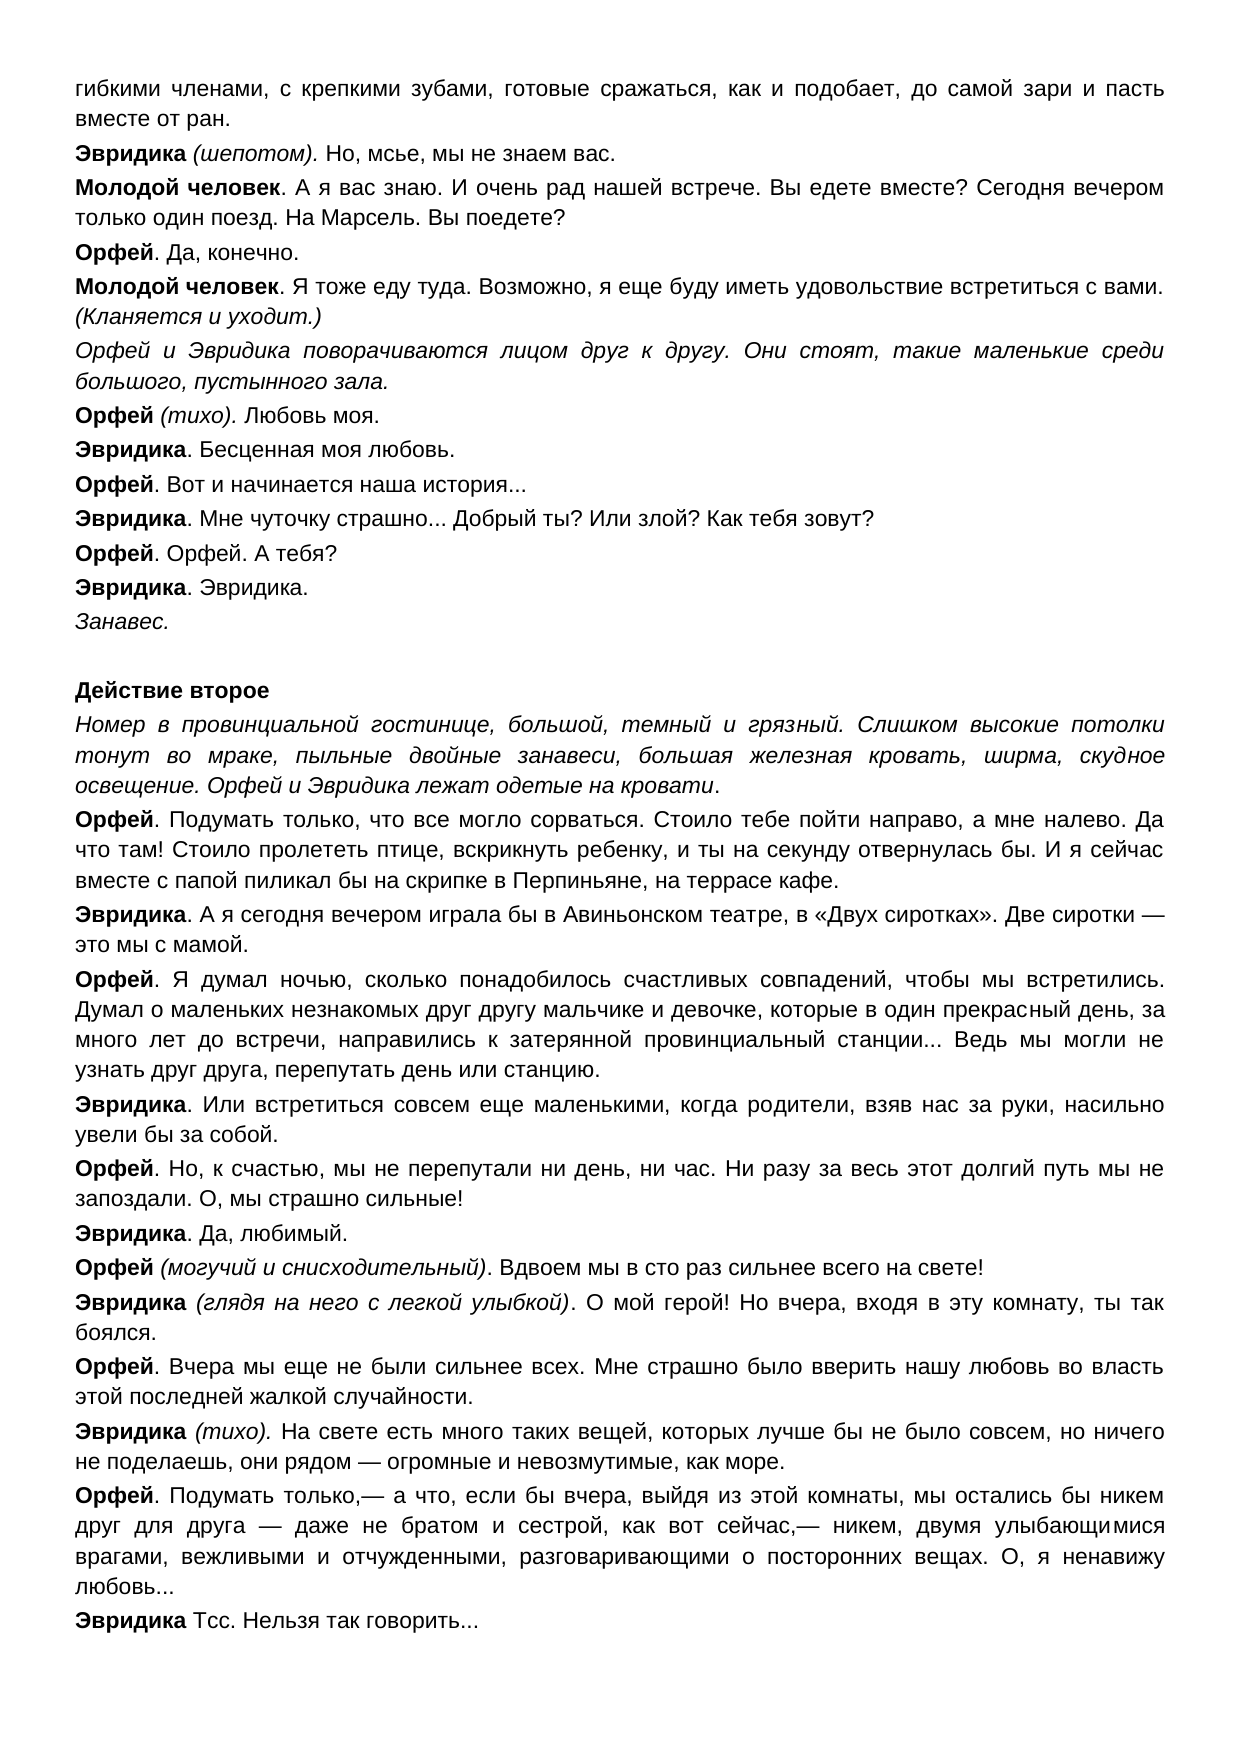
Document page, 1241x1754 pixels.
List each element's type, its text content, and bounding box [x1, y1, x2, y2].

text Орфей. Подумать только,— а что, если бы вчера, выйдя из этой комнаты, мы остались бы никем друг для друга — даже не братом и сестрой, как вот сейчас,— никем, двумя улыбающимися врагами, вежливыми и отчужденными, разговаривающими о посторонних вещах. О, я ненавижу любовь... [75, 1482, 1165, 1599]
text Орфей. Я думал ночью, сколько понадобилось счастливых совпадений, чтобы мы встретились. Думал о маленьких незнакомых друг другу мальчике и девочке, которые в один прекрасный день, за много лет до встречи, направились к затерянной провинциальный станции... Ведь мы могли не узнать друг друга, перепутать день или станцию. [75, 966, 1165, 1083]
text Эвридика. А я сегодня вечером играла бы в Авиньонском театре, в «Двух сиротках». Две сиротки — это мы с мамой. [75, 901, 1165, 958]
text Молодой человек. А я вас знаю. И очень рад нашей встрече. Вы едете вместе? Сегодня вечером только один поезд. На Марсель. Вы поедете? [75, 174, 1165, 231]
text Орфей. Да, конечно. [75, 238, 1165, 265]
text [75, 75, 1165, 132]
text Эвридика. Мне чуточку страшно... Добрый ты? Или злой? Как тебя зовут? [75, 505, 1165, 532]
text Эвридика Тсс. Нельзя так говорить... [75, 1607, 1165, 1634]
text Орфей. Вот и начинается наша история... [75, 471, 1165, 497]
text Орфей (тихо). Любовь моя. [75, 402, 1165, 428]
text Действие второе [75, 677, 1165, 703]
text Орфей. Орфей. А тебя? [75, 539, 1165, 566]
text Молодой человек. Я тоже еду туда. Возможно, я еще буду иметь удовольствие встретиться с вами. (Кланяется и уходит.) [75, 273, 1165, 329]
text Орфей. Но, к счастью, мы не перепутали ни день, ни час. Ни разу за весь этот долгий путь мы не запоздали. О, мы страшно сильные! [75, 1155, 1165, 1212]
text Эвридика (тихо). На свете есть много таких вещей, которых лучше бы не было совсем, но ничего не поделаешь, они рядом — огромные и невозмутимые, как море. [75, 1418, 1165, 1474]
text Орфей (могучий и снисходительный). Вдвоем мы в сто раз сильнее всего на свете! [75, 1254, 1165, 1281]
text Номер в провинциальной гостинице, большой, темный и грязный. Слишком высокие потолки тонут во мраке, пыльные двойные занавеси, большая железная кровать, ширма, скудное освещение. Орфей и Эвридика лежат одетые на кровати. [75, 711, 1165, 798]
text Эвридика (шепотом). Но, мсье, мы не знаем вас. [75, 139, 1165, 166]
text Эвридика. Эвридика. [75, 574, 1165, 600]
text Эвридика. Да, любимый. [75, 1220, 1165, 1246]
text Эвридика (глядя на него с легкой улыбкой). О мой герой! Но вчера, входя в эту комнату, ты так боялся. [75, 1288, 1165, 1345]
text Орфей. Подумать только, что все могло сорваться. Стоило тебе пойти направо, а мне налево. Да что там! Стоило пролететь птице, вскрикнуть ребенку, и ты на секунду отвернулась бы. И я сейчас вместе с папой пиликал бы на скрипке в Перпиньяне, на террасе кафе. [75, 806, 1165, 893]
text Орфей и Эвридика поворачиваются лицом друг к другу. Они стоят, такие маленькие среди большого, пустынного зала. [75, 337, 1165, 394]
text Орфей. Вчера мы еще не были сильнее всех. Мне страшно было вверить нашу любовь во власть этой последней жалкой случайности. [75, 1353, 1165, 1410]
text Эвридика. Бесценная моя любовь. [75, 436, 1165, 463]
text Эвридика. Или встретиться совсем еще маленькими, когда родители, взяв нас за руки, насильно увели бы за собой. [75, 1091, 1165, 1147]
text Занавес. [75, 608, 1165, 635]
